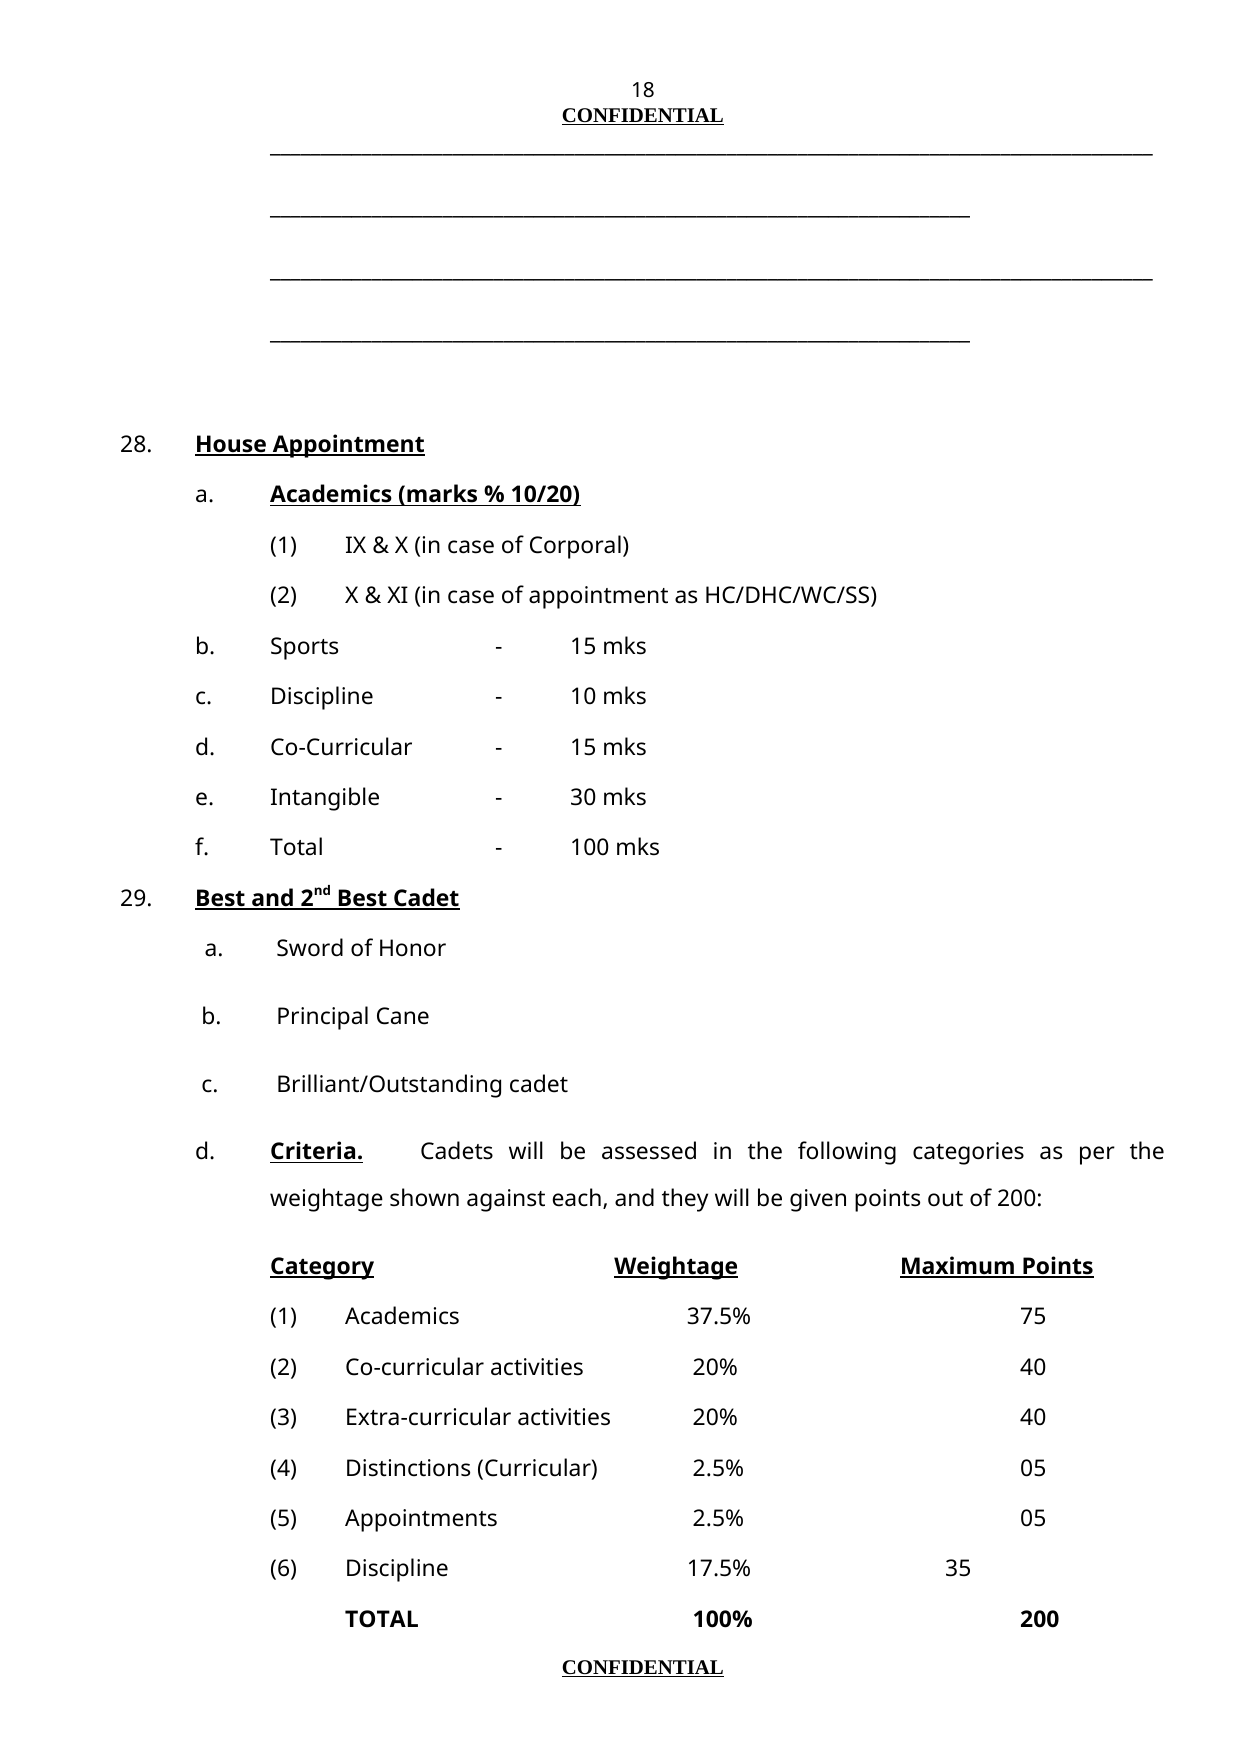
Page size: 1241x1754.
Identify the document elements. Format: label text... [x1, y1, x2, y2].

list Brilliant/Outstanding cadet [201, 1067, 1165, 1099]
text (2) X & XI (in case of appointment as HC/DHC/WC/SS) [120, 579, 1165, 610]
text d. Criteria. Cadets will be assessed in the following categories as per the weightage shown against each, and they will be given points out of 200: [195, 1135, 1165, 1213]
list Sword of Honor [204, 932, 1165, 963]
text (2) Co-curricular activities 20% 40 [270, 1351, 1165, 1382]
text c. Discipline - 10 mks [120, 680, 1165, 711]
text a. Academics (marks % 10/20) [120, 478, 1165, 509]
text f. Total - 100 mks [120, 831, 1165, 862]
text ____________________________________________________________________________________________________________________________________________________________ [270, 252, 1165, 346]
text e. Intangible - 30 mks [120, 781, 1165, 812]
text b. Sports - 15 mks [120, 629, 1165, 661]
text (3) Extra-curricular activities 20% 40 [270, 1401, 1165, 1432]
text 29. Best and 2nd Best Cadet [120, 882, 1165, 913]
text (6) Discipline 17.5% 35 [270, 1552, 1184, 1583]
text (1) Academics 37.5% 75 [270, 1300, 1165, 1331]
text Category Weightage Maximum Points [64, 1250, 1165, 1281]
text (1) IX & X (in case of Corporal) [120, 529, 1165, 560]
text 28. House Appointment [120, 428, 1165, 459]
text ____________________________________________________________________________________________________________________________________________________________ [270, 127, 1165, 221]
text (4) Distinctions (Curricular) 2.5% 05 [270, 1451, 1165, 1483]
text (5) Appointments 2.5% 05 [270, 1502, 1165, 1533]
text TOTAL 100% 200 [214, 1603, 1184, 1634]
text d. Co-Curricular - 15 mks [120, 730, 1165, 762]
list Principal Cane [201, 1000, 1165, 1031]
